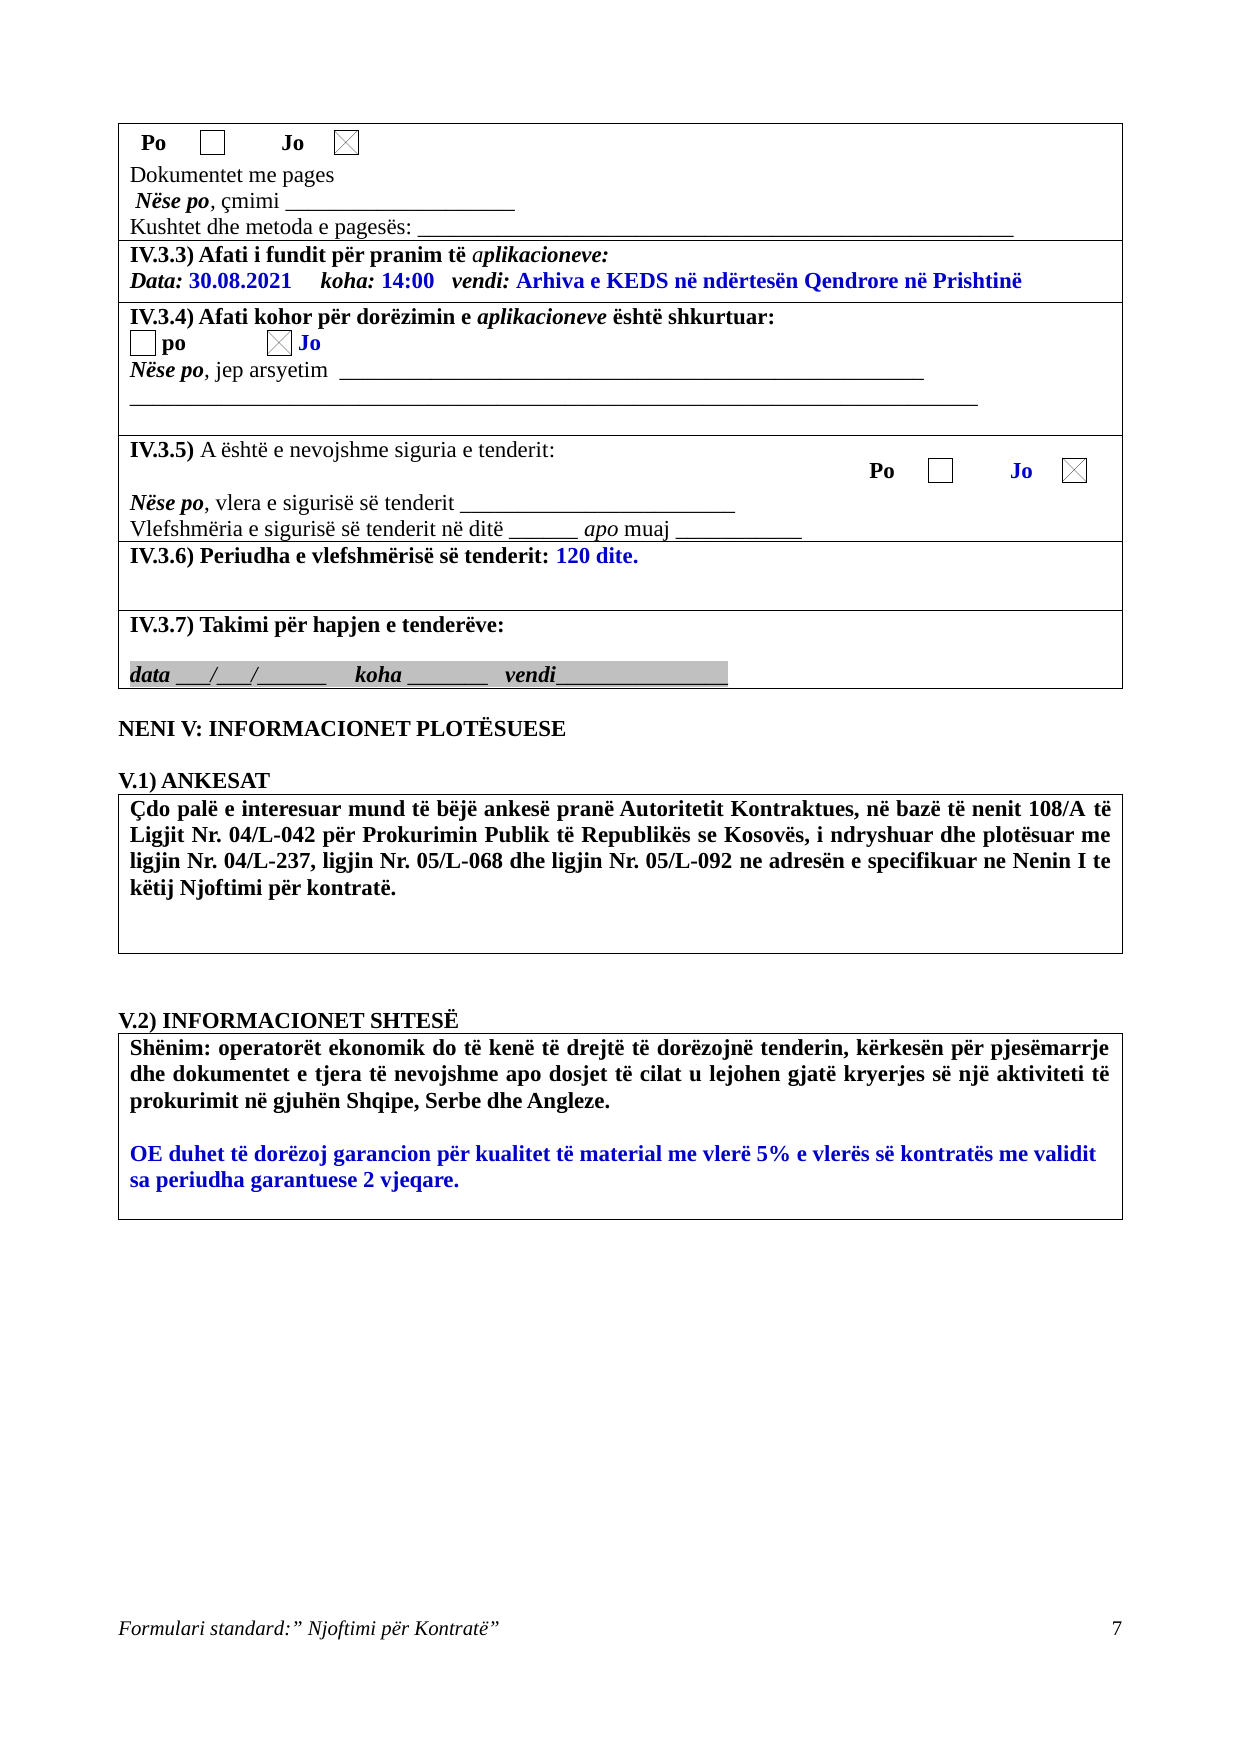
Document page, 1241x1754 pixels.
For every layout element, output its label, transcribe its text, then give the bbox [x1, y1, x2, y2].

text V.1) ANKESAT [118, 767, 1122, 794]
table_cell IV.3.7) Takimi për hapjen e tenderëve: data ___/___/______ koha _______ vendi_______________ [119, 611, 1122, 687]
table_cell IV.3.4) Afati kohor për dorëzimin e aplikacioneve është shkurtuar: po Jo Nëse po, jep arsyetim ___________________________________________________ __________________________________________________________________________ [119, 303, 1122, 435]
table_cell Dokumentet me pages Nëse po, çmimi ____________________ Kushtet dhe metoda e pagesës: ____________________________________________________ [119, 124, 1122, 240]
table_cell IV.3.3) Afati i fundit për pranim të aplikacioneve: Data: 30.08.2021 koha: 14:00 vendi: Arhiva e KEDS në ndërtesën Qendrore në Prishtinë [119, 241, 1122, 302]
text NENI V: INFORMACIONET PLOTËSUESE [118, 715, 1122, 741]
table_header Çdo palë e interesuar mund të bëjë ankesë pranë Autoritetit Kontraktues, në bazë të nenit 108/A të Ligjit Nr. 04/L-042 për Prokurimin Publik të Republikës se Kosovës, i ndryshuar dhe plotësuar me ligjin Nr. 04/L-237, ligjin Nr. 05/L-068 dhe ligjin Nr. 05/L-092 ne adresën e specifikuar ne Nenin I te këtij Njoftimi për kontratë. [119, 795, 1122, 953]
table_cell IV.3.5) A është e nevojshme siguria e tenderit: Nëse po, vlera e sigurisë së tenderit ________________________ Vlefshmëria e sigurisë së tenderit në ditë ______ apo muaj ___________ [119, 436, 1122, 541]
text V.2) INFORMACIONET SHTESË [118, 1007, 1122, 1033]
table_header Shënim: operatorët ekonomik do të kenë të drejtë të dorëzojnë tenderin, kërkesën për pjesëmarrje dhe dokumentet e tjera të nevojshme apo dosjet të cilat u lejohen gjatë kryerjes së një aktiviteti të prokurimit në gjuhën Shqipe, Serbe dhe Angleze. OE duhet të dorëzoj garancion për kualitet të material me vlerë 5% e vlerës së kontratës me validit sa periudha garantuese 2 vjeqare. [119, 1034, 1122, 1219]
table_cell IV.3.6) Periudha e vlefshmërisë së tenderit: 120 dite. [119, 542, 1122, 609]
